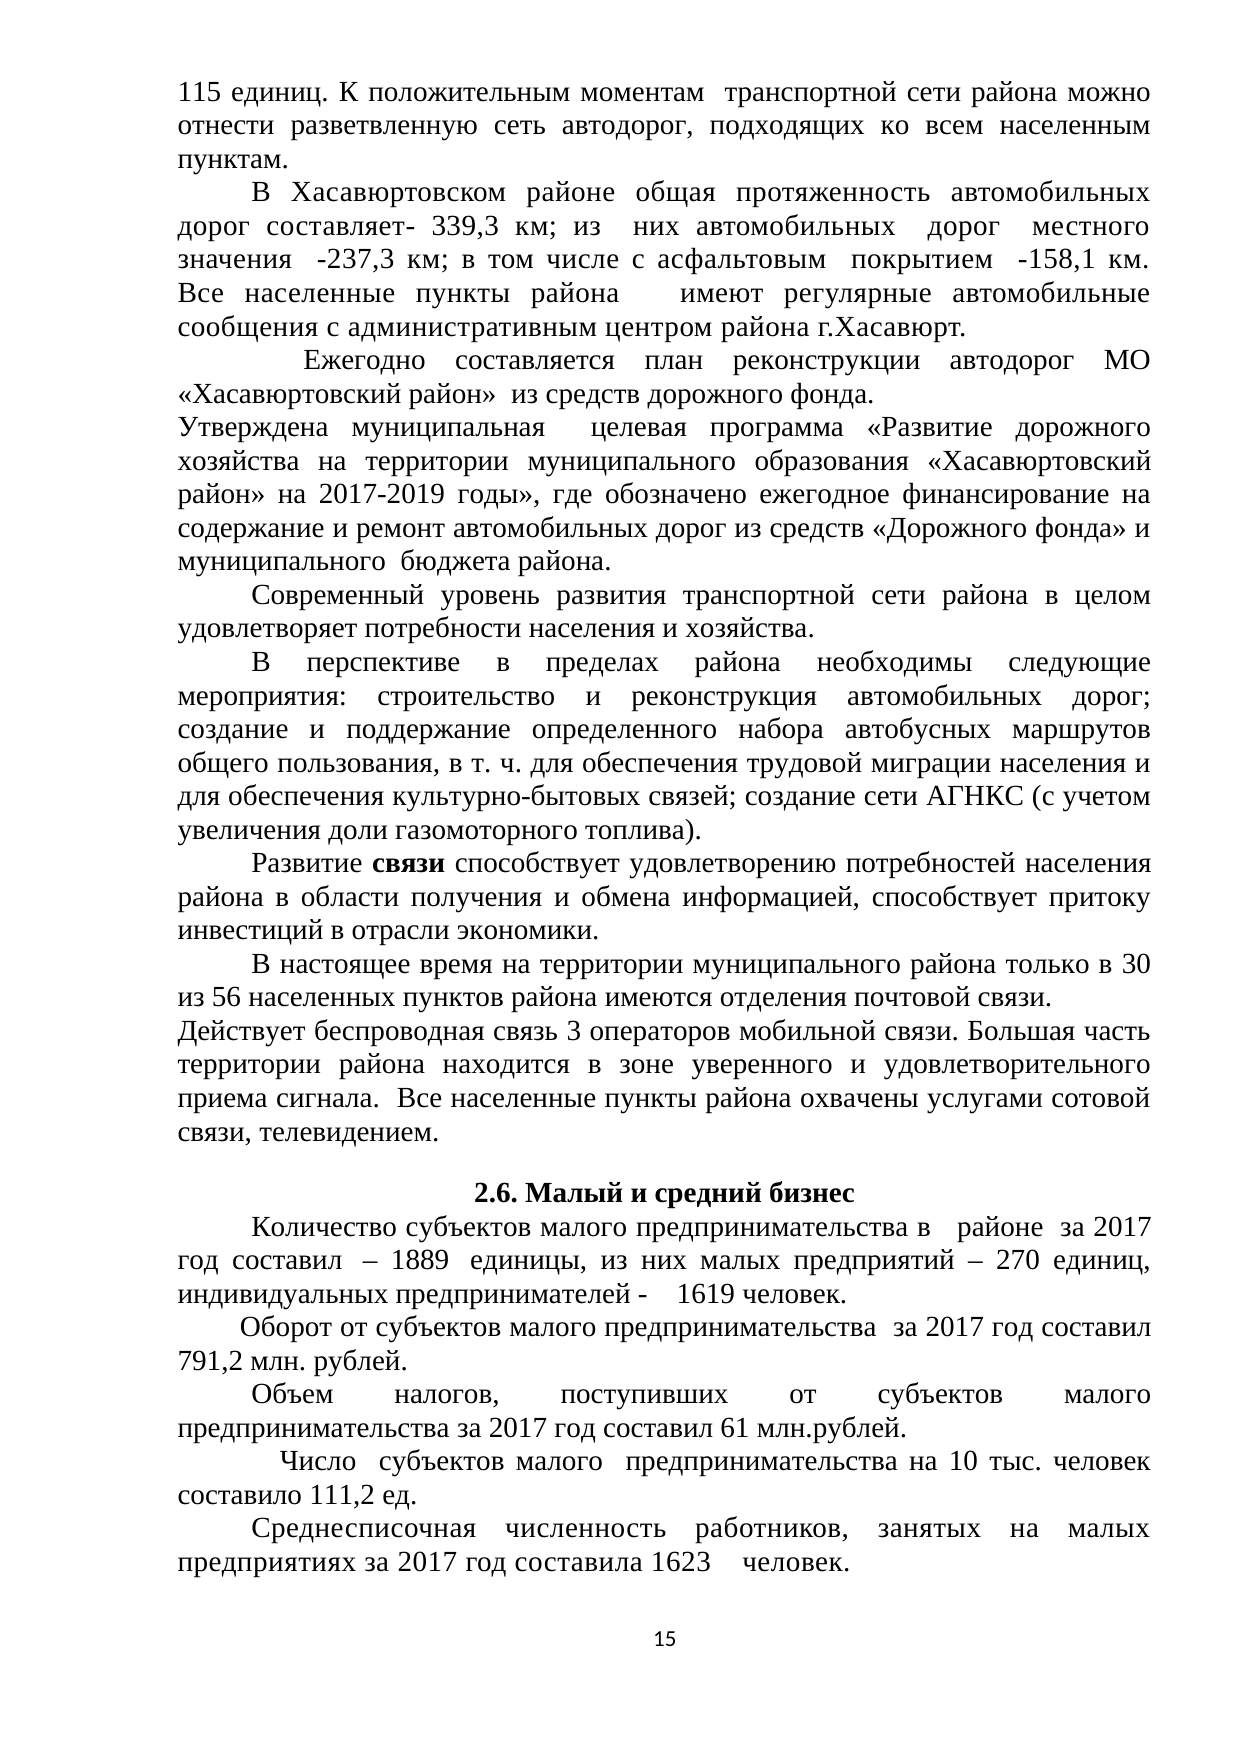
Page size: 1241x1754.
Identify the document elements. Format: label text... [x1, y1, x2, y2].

text Количество субъектов малого предпринимательства в районе за 2017 год составил – 1889 единицы, из них малых предприятий – 270 единиц, индивидуальных предпринимателей - 1619 человек. [177, 1209, 1152, 1309]
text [177, 74, 1152, 174]
text Среднесписочная численность работников, занятых на малых предприятиях за 2017 год составила 1623 человек. [177, 1511, 1152, 1578]
text Объем налогов, поступивших от субъектов малого предпринимательства за 2017 год составил 61 млн.рублей. [177, 1376, 1152, 1443]
text Оборот от субъектов малого предпринимательства за 2017 год составил 791,2 млн. рублей. [177, 1309, 1152, 1376]
text Действует беспроводная связь 3 операторов мобильной связи. Большая часть территории района находится в зоне уверенного и удовлетворительного приема сигнала. Все населенные пункты района охвачены услугами сотовой связи, телевидением. [177, 1013, 1152, 1147]
text Современный уровень развития транспортной сети района в целом удовлетворяет потребности населения и хозяйства. [177, 577, 1152, 644]
text Утверждена муниципальная целевая программа «Развитие дорожного хозяйства на территории муниципального образования «Хасавюртовский район» на 2017-2019 годы», где обозначено ежегодное финансирование на содержание и ремонт автомобильных дорог из средств «Дорожного фонда» и муниципального бюджета района. [177, 409, 1152, 577]
text В перспективе в пределах района необходимы следующие мероприятия: строительство и реконструкция автомобильных дорог; создание и поддержание определенного набора автобусных маршрутов общего пользования, в т. ч. для обеспечения трудовой миграции населения и для обеспечения культурно-бытовых связей; создание сети АГНКС (с учетом увеличения доли газомоторного топлива). [177, 644, 1152, 845]
text Число субъектов малого предпринимательства на 10 тыс. человек составило 111,2 ед. [177, 1443, 1152, 1511]
text Развитие связи способствует удовлетворению потребностей населения района в области получения и обмена информацией, способствует притоку инвестиций в отрасли экономики. [177, 845, 1152, 946]
text Ежегодно составляется план реконструкции автодорог МО «Хасавюртовский район» из средств дорожного фонда. [177, 342, 1152, 409]
text В Хасавюртовском районе общая протяженность автомобильных дорог составляет- 339,3 км; из них автомобильных дорог местного значения -237,3 км; в том числе с асфальтовым покрытием -158,1 км. Все населенные пункты района имеют регулярные автомобильные сообщения с административным центром района г.Хасавюрт. [177, 174, 1152, 342]
text 2.6. Малый и средний бизнес [177, 1175, 1152, 1209]
text В настоящее время на территории муниципального района только в 30 из 56 населенных пунктов района имеются отделения почтовой связи. [177, 946, 1152, 1013]
